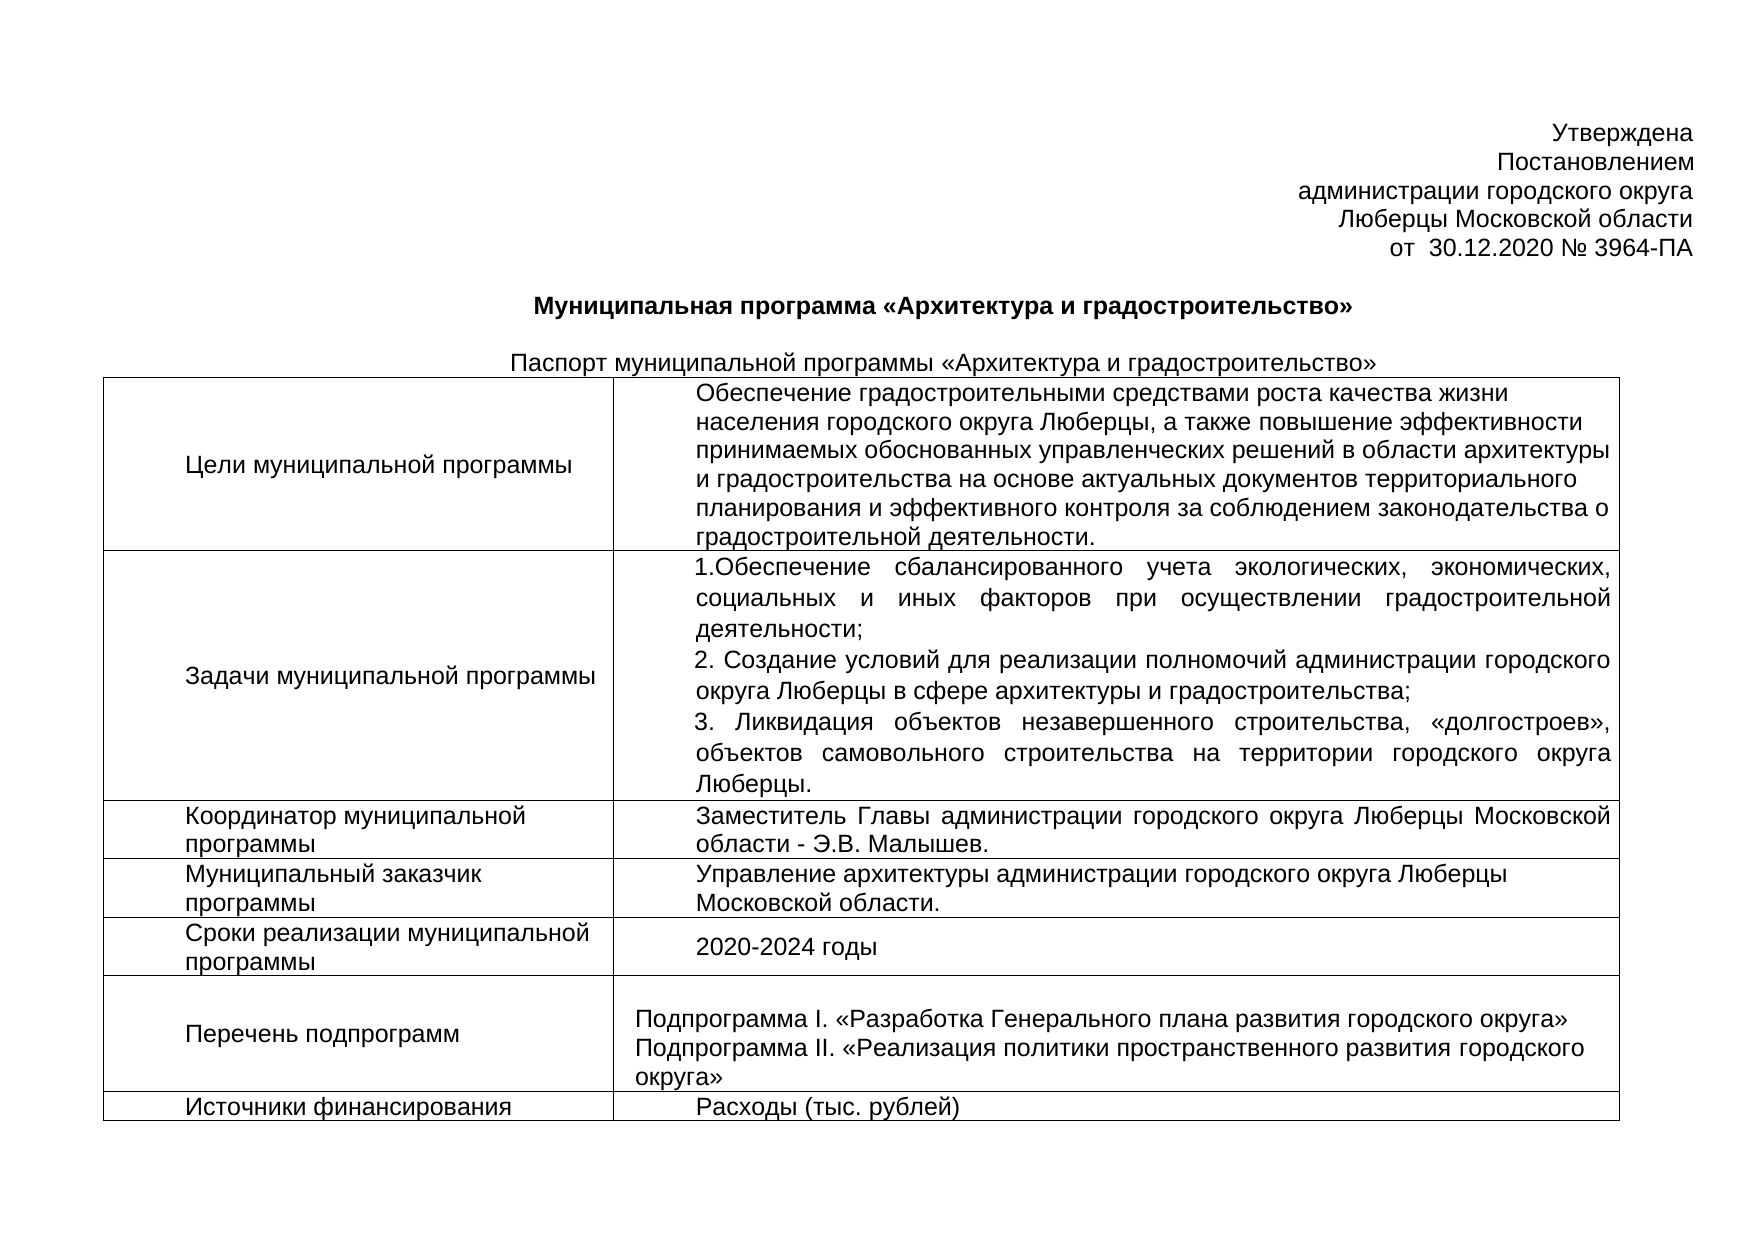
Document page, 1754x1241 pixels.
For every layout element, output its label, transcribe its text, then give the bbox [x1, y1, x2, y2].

text от 30.12.2020 № 3964-ПА [192, 233, 1695, 262]
table_cell 2020-2024 годы [614, 918, 1619, 975]
table_cell Задачи муниципальной программы [104, 551, 613, 799]
text Паспорт муниципальной программы «Архитектура и градостроительство» [192, 348, 1695, 377]
table_cell Управление архитектуры администрации городского округа Люберцы Московской области. [614, 859, 1619, 917]
table_cell Перечень подпрограмм [104, 976, 613, 1091]
table_cell 1.Обеспечение сбалансированного учета экологических, экономических, социальных и иных факторов при осуществлении градостроительной деятельности; 2. Создание условий для реализации полномочий администрации городского округа Люберцы в сфере архитектуры и градостроительства; 3. Ликвидация объектов незавершенного строительства, «долгостроев», объектов самовольного строительства на территории городского округа Люберцы. [614, 551, 1619, 799]
table_cell Заместитель Главы администрации городского округа Люберцы Московской области - Э.В. Малышев. [614, 801, 1619, 858]
table_cell Сроки реализации муниципальной программы [104, 918, 613, 975]
table_cell Расходы (тыс. рублей) [614, 1092, 1619, 1120]
table_header Обеспечение градостроительными средствами роста качества жизни населения городского округа Люберцы, а также повышение эффективности принимаемых обоснованных управленческих решений в области архитектуры и градостроительства на основе актуальных документов территориального планирования и эффективного контроля за соблюдением законодательства о градостроительной деятельности. [614, 378, 1619, 550]
text Утверждена Постановлением [192, 118, 1695, 176]
text администрации городского округа [192, 176, 1695, 204]
table_header Цели муниципальной программы [104, 378, 613, 550]
text Люберцы Московской области [192, 204, 1695, 233]
text Муниципальная программа «Архитектура и градостроительство» [192, 291, 1695, 319]
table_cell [104, 1092, 613, 1120]
table_cell Муниципальный заказчик программы [104, 859, 613, 917]
table_cell Подпрограмма I. «Разработка Генерального плана развития городского округа» Подпрограмма II. «Реализация политики пространственного развития городского округа» [614, 976, 1619, 1091]
table_cell Координатор муниципальной программы [104, 801, 613, 858]
